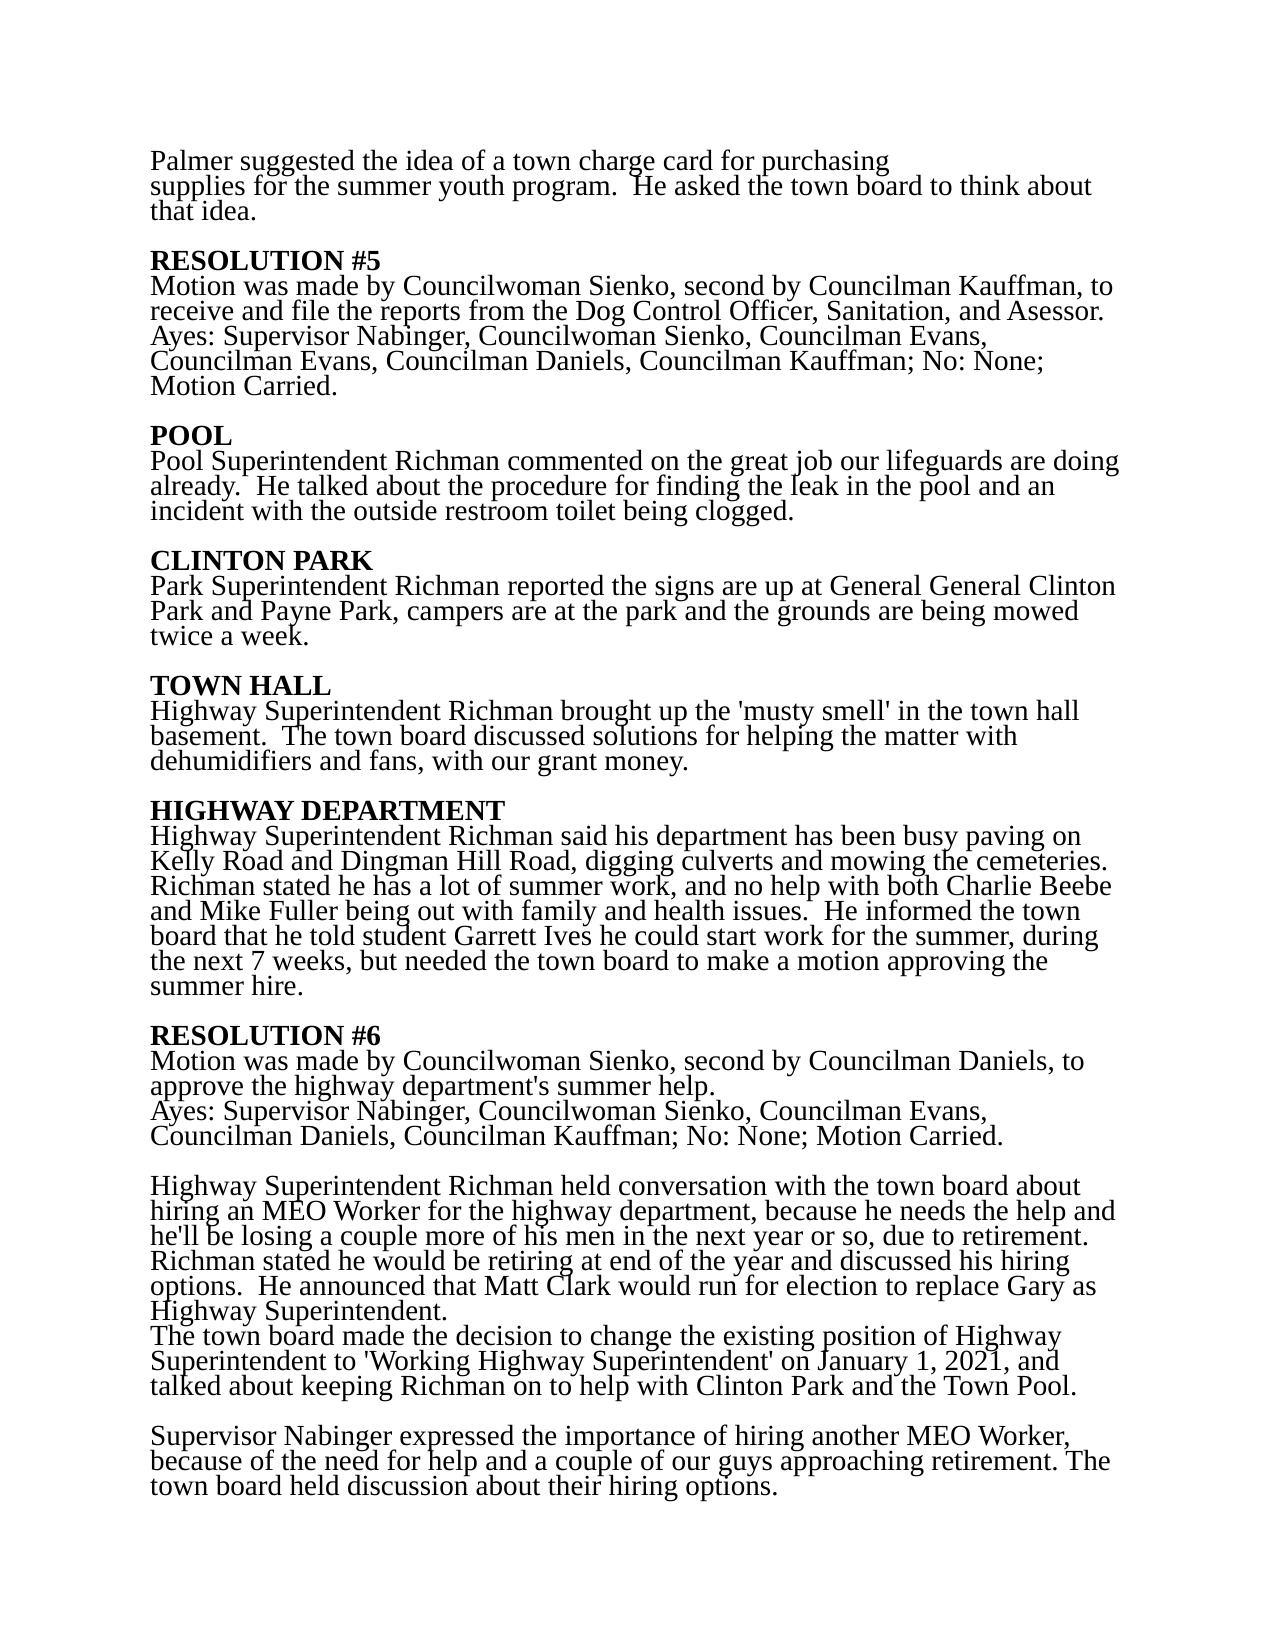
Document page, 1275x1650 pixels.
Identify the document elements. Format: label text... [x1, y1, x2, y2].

text CLINTON PARK [150, 550, 1125, 575]
text Motion was made by Councilwoman Sienko, second by Councilman Daniels, to approve the highway department's summer help. [150, 1050, 1125, 1100]
text HIGHWAY DEPARTMENT [150, 800, 1125, 825]
text RESOLUTION #6 [150, 1025, 1125, 1050]
text POOL [150, 425, 1125, 450]
text Palmer suggested the idea of a town charge card for purchasing [150, 150, 1125, 175]
text Highway Superintendent Richman brought up the 'musty smell' in the town hall basement. The town board discussed solutions for helping the matter with dehumidifiers and fans, with our grant money. [150, 700, 1125, 775]
text Park Superintendent Richman reported the signs are up at General General Clinton Park and Payne Park, campers are at the park and the grounds are being mowed twice a week. [150, 575, 1125, 650]
text The town board made the decision to change the existing position of Highway Superintendent to 'Working Highway Superintendent' on January 1, 2021, and talked about keeping Richman on to help with Clinton Park and the Town Pool. [150, 1325, 1125, 1400]
text Pool Superintendent Richman commented on the great job our lifeguards are doing already. He talked about the procedure for finding the leak in the pool and an incident with the outside restroom toilet being clogged. [150, 450, 1125, 525]
text TOWN HALL [150, 675, 1125, 700]
text Ayes: Supervisor Nabinger, Councilwoman Sienko, Councilman Evans, Councilman Daniels, Councilman Kauffman; No: None; Motion Carried. [150, 1100, 1125, 1150]
text Highway Superintendent Richman said his department has been busy paving on Kelly Road and Dingman Hill Road, digging culverts and mowing the cemeteries. Richman stated he has a lot of summer work, and no help with both Charlie Beebe and Mike Fuller being out with family and health issues. He informed the town board that he told student Garrett Ives he could start work for the summer, during the next 7 weeks, but needed the town board to make a motion approving the summer hire. [150, 825, 1125, 1000]
text Highway Superintendent Richman held conversation with the town board about hiring an MEO Worker for the highway department, because he needs the help and he'll be losing a couple more of his men in the next year or so, due to retirement. Richman stated he would be retiring at end of the year and discussed his hiring options. He announced that Matt Clark would run for election to replace Gary as Highway Superintendent. [150, 1175, 1125, 1325]
text supplies for the summer youth program. He asked the town board to think about that idea. [150, 175, 1125, 225]
text Supervisor Nabinger expressed the importance of hiring another MEO Worker, because of the need for help and a couple of our guys approaching retirement. The town board held discussion about their hiring options. [150, 1425, 1125, 1500]
text Motion was made by Councilwoman Sienko, second by Councilman Kauffman, to receive and file the reports from the Dog Control Officer, Sanitation, and Asessor. [150, 275, 1125, 325]
text Ayes: Supervisor Nabinger, Councilwoman Sienko, Councilman Evans, Councilman Evans, Councilman Daniels, Councilman Kauffman; No: None; Motion Carried. [150, 325, 1125, 400]
text RESOLUTION #5 [150, 250, 1125, 275]
